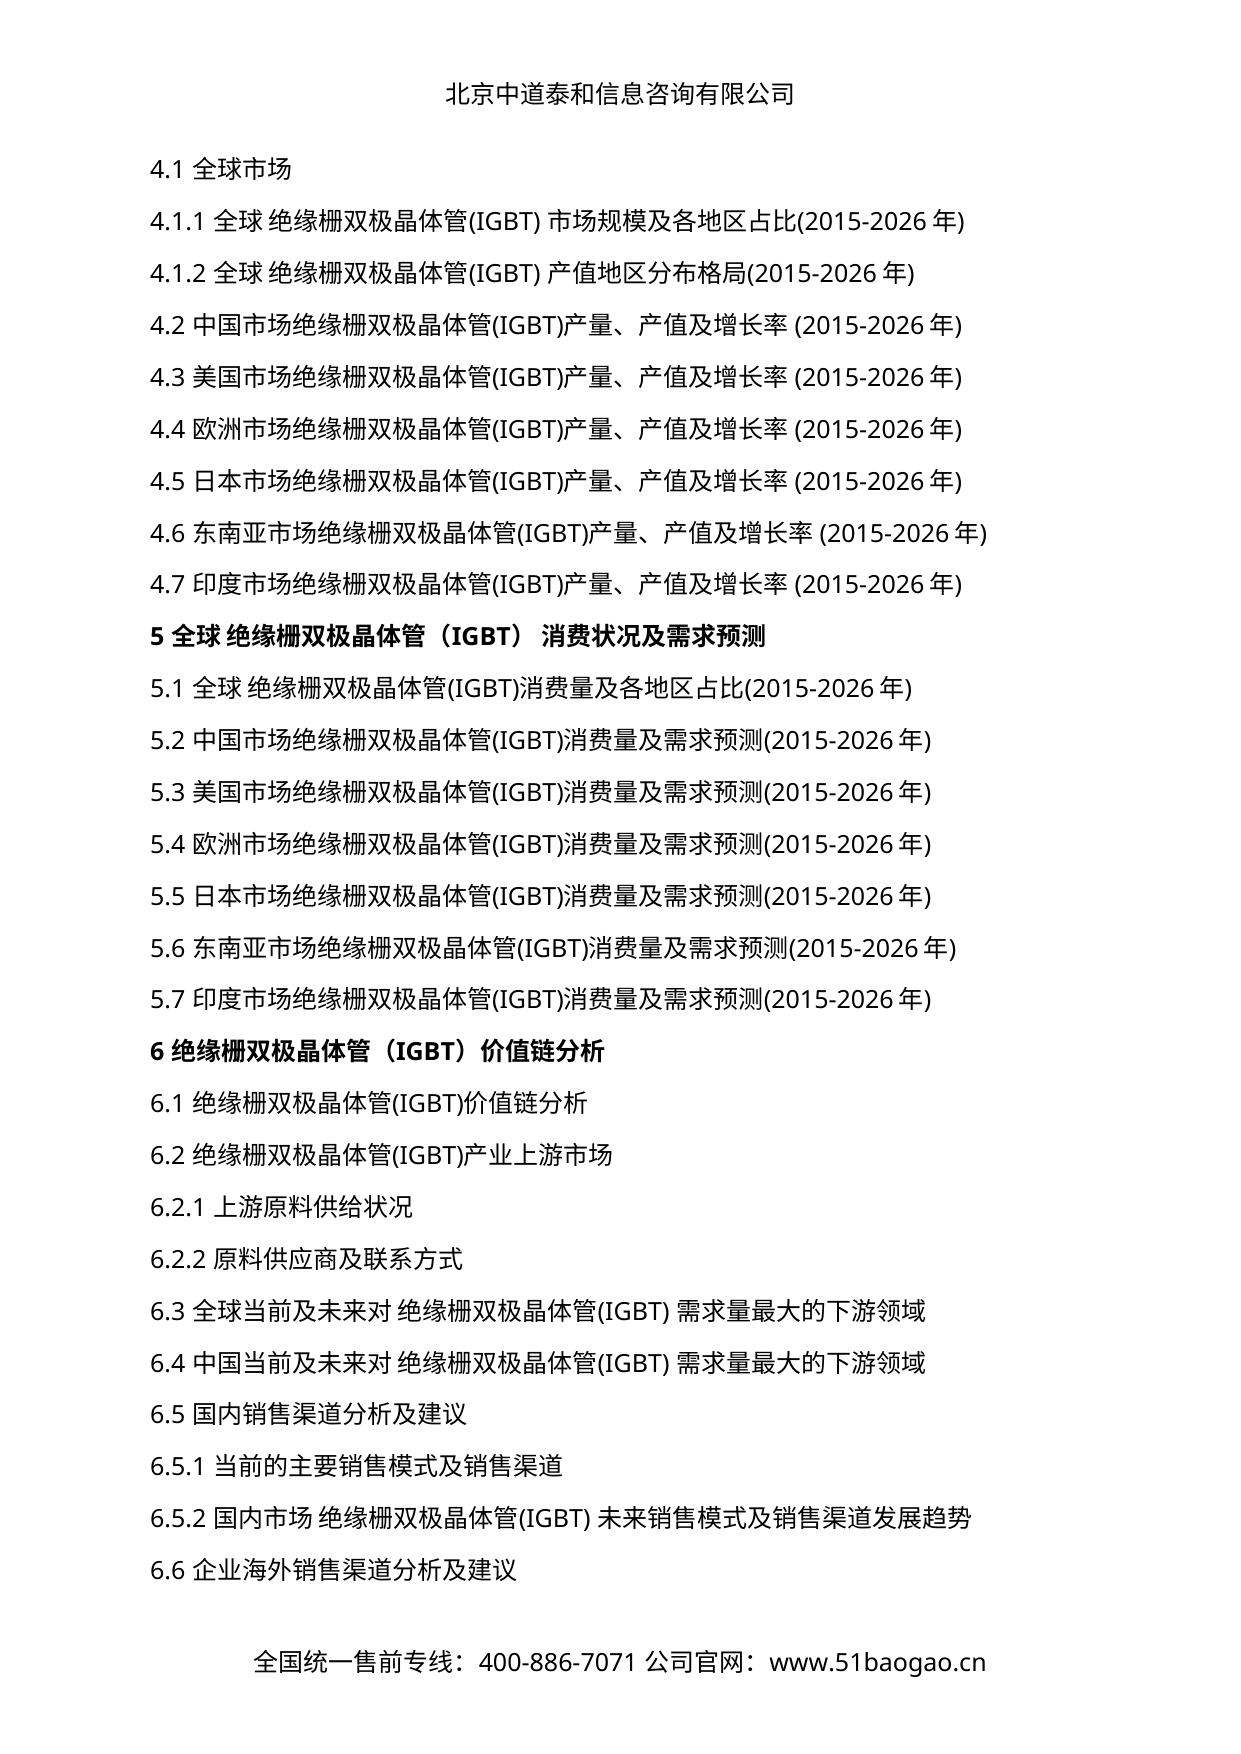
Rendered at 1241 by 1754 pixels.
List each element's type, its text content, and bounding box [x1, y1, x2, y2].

text 5.1 全球 绝缘栅双极晶体管(IGBT)消费量及各地区占比(2015-2026年) [150, 669, 1090, 705]
text 6.2.1 上游原料供给状况 [150, 1187, 1090, 1224]
text 6.1 绝缘栅双极晶体管(IGBT)价值链分析 [150, 1084, 1090, 1120]
text 6.6 企业海外销售渠道分析及建议 [150, 1551, 1090, 1587]
text 4.5 日本市场绝缘栅双极晶体管(IGBT)产量、产值及增长率 (2015-2026年) [150, 461, 1090, 497]
text 5.3 美国市场绝缘栅双极晶体管(IGBT)消费量及需求预测(2015-2026年) [150, 772, 1090, 809]
text 4.1.2 全球 绝缘栅双极晶体管(IGBT) 产值地区分布格局(2015-2026年) [150, 254, 1090, 290]
text 5.2 中国市场绝缘栅双极晶体管(IGBT)消费量及需求预测(2015-2026年) [150, 721, 1090, 757]
text 4.2 中国市场绝缘栅双极晶体管(IGBT)产量、产值及增长率 (2015-2026年) [150, 306, 1090, 342]
text 4.1.1 全球 绝缘栅双极晶体管(IGBT) 市场规模及各地区占比(2015-2026年) [150, 202, 1090, 238]
text 6.3 全球当前及未来对 绝缘栅双极晶体管(IGBT) 需求量最大的下游领域 [150, 1291, 1090, 1327]
text 4.6 东南亚市场绝缘栅双极晶体管(IGBT)产量、产值及增长率 (2015-2026年) [150, 513, 1090, 549]
text 5.4 欧洲市场绝缘栅双极晶体管(IGBT)消费量及需求预测(2015-2026年) [150, 824, 1090, 861]
text 6.2 绝缘栅双极晶体管(IGBT)产业上游市场 [150, 1136, 1090, 1172]
text 4.1 全球市场 [150, 150, 1090, 186]
text 6.5.1 当前的主要销售模式及销售渠道 [150, 1447, 1090, 1483]
text 6 绝缘栅双极晶体管（IGBT）价值链分析 [150, 1032, 1090, 1068]
text 5.6 东南亚市场绝缘栅双极晶体管(IGBT)消费量及需求预测(2015-2026年) [150, 928, 1090, 964]
text 5.5 日本市场绝缘栅双极晶体管(IGBT)消费量及需求预测(2015-2026年) [150, 876, 1090, 912]
text 6.5 国内销售渠道分析及建议 [150, 1395, 1090, 1431]
text 6.2.2 原料供应商及联系方式 [150, 1239, 1090, 1276]
text 5.7 印度市场绝缘栅双极晶体管(IGBT)消费量及需求预测(2015-2026年) [150, 980, 1090, 1016]
text 5 全球 绝缘栅双极晶体管（IGBT） 消费状况及需求预测 [150, 617, 1090, 653]
text 4.7 印度市场绝缘栅双极晶体管(IGBT)产量、产值及增长率 (2015-2026年) [150, 565, 1090, 601]
text 6.4 中国当前及未来对 绝缘栅双极晶体管(IGBT) 需求量最大的下游领域 [150, 1343, 1090, 1379]
text 6.5.2 国内市场 绝缘栅双极晶体管(IGBT) 未来销售模式及销售渠道发展趋势 [150, 1499, 1090, 1535]
text 4.4 欧洲市场绝缘栅双极晶体管(IGBT)产量、产值及增长率 (2015-2026年) [150, 409, 1090, 446]
text 4.3 美国市场绝缘栅双极晶体管(IGBT)产量、产值及增长率 (2015-2026年) [150, 357, 1090, 394]
